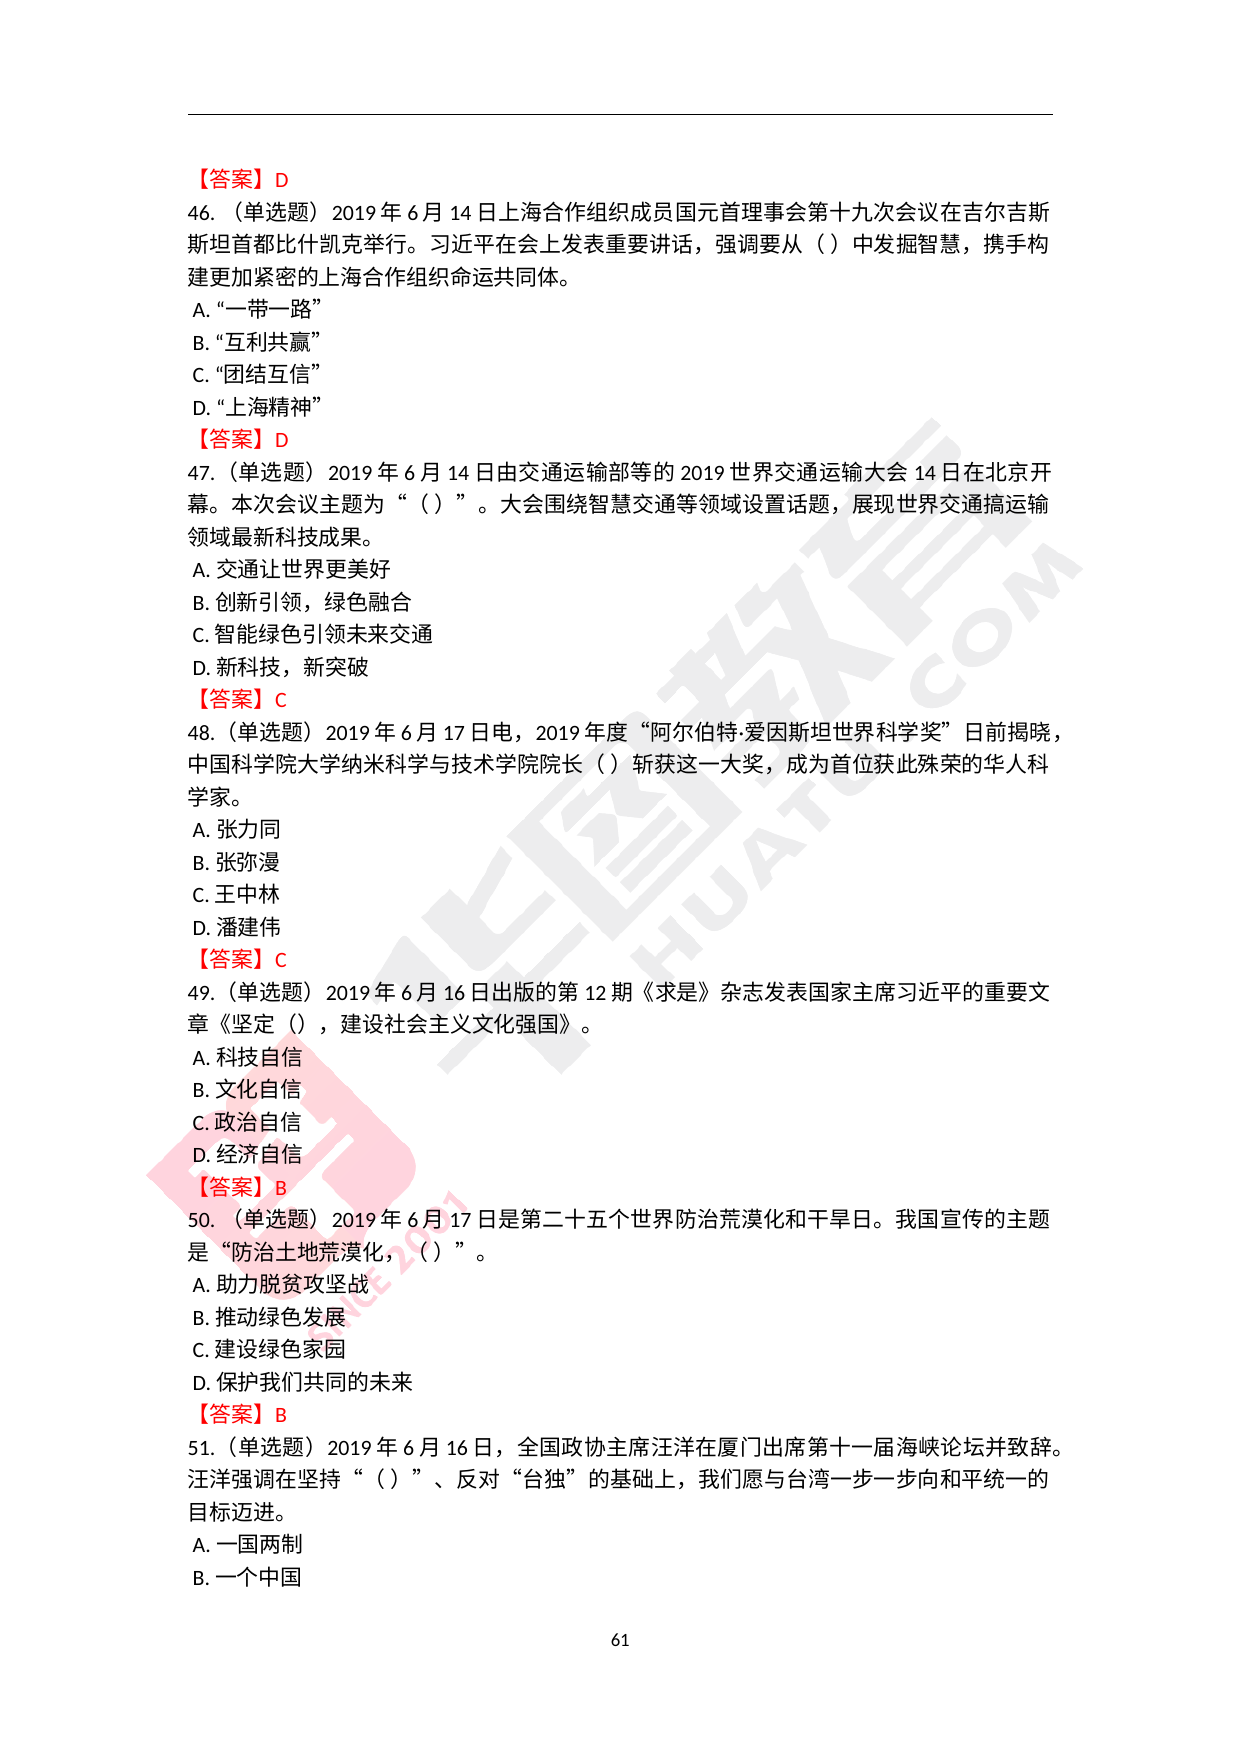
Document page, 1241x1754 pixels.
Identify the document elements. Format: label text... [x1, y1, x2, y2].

text 49.（单选题）2019年6月16日出版的第12期《求是》杂志发表国家主席习近平的重要文章《坚定（），建设社会主义文化强国》。 [187, 974, 1053, 1039]
text 【答案】C [187, 942, 1053, 974]
text C. 王中林 [187, 877, 1053, 909]
text D. “上海精神” [187, 389, 1053, 422]
text 50. （单选题）2019年6月17日是第二十五个世界防治荒漠化和干旱日。我国宣传的主题是“防治土地荒漠化，（ ）”。 [187, 1202, 1053, 1267]
text D. 潘建伟 [187, 909, 1053, 942]
text D. 新科技，新突破 [187, 649, 1053, 682]
text 【答案】B [187, 1169, 1053, 1202]
text C. 政治自信 [187, 1104, 1053, 1137]
text 【答案】B [187, 1397, 1053, 1429]
text C. 建设绿色家园 [187, 1332, 1053, 1364]
text A. “一带一路” [187, 292, 1053, 324]
text A. 一国两制 [187, 1527, 1053, 1559]
text B. 创新引领，绿色融合 [187, 584, 1053, 617]
text 48.（单选题）2019年6月17日电，2019年度“阿尔伯特·爱因斯坦世界科学奖”日前揭晓，中国科学院大学纳米科学与技术学院院长（ ）斩获这一大奖，成为首位获此殊荣的华人科学家。 [187, 714, 1053, 812]
text A. 交通让世界更美好 [187, 552, 1053, 584]
text 46. （单选题）2019年6月14日上海合作组织成员国元首理事会第十九次会议在吉尔吉斯斯坦首都比什凯克举行。习近平在会上发表重要讲话，强调要从（ ）中发掘智慧，携手构建更加紧密的上海合作组织命运共同体。 [187, 194, 1053, 292]
text B. 推动绿色发展 [187, 1299, 1053, 1332]
text C. “团结互信” [187, 357, 1053, 389]
text 【答案】D [187, 162, 1053, 194]
text 51.（单选题）2019年6月16日，全国政协主席汪洋在厦门出席第十一届海峡论坛并致辞。汪洋强调在坚持“（ ）”、反对“台独”的基础上，我们愿与台湾一步一步向和平统一的目标迈进。 [187, 1429, 1053, 1527]
text 【答案】D [187, 422, 1053, 454]
text B. 文化自信 [187, 1072, 1053, 1104]
text B. “互利共赢” [187, 324, 1053, 357]
text A. 张力同 [187, 812, 1053, 844]
text D. 保护我们共同的未来 [187, 1364, 1053, 1397]
text 47.（单选题）2019年6月14日由交通运输部等的2019世界交通运输大会14日在北京开幕。本次会议主题为“（ ）”。大会围绕智慧交通等领域设置话题，展现世界交通搞运输领域最新科技成果。 [187, 454, 1053, 552]
text A. 科技自信 [187, 1039, 1053, 1072]
text A. 助力脱贫攻坚战 [187, 1267, 1053, 1299]
text D. 经济自信 [187, 1137, 1053, 1169]
text B. 一个中国 [187, 1559, 1053, 1592]
text 【答案】C [187, 682, 1053, 714]
text B. 张弥漫 [187, 844, 1053, 877]
text C. 智能绿色引领未来交通 [187, 617, 1053, 649]
